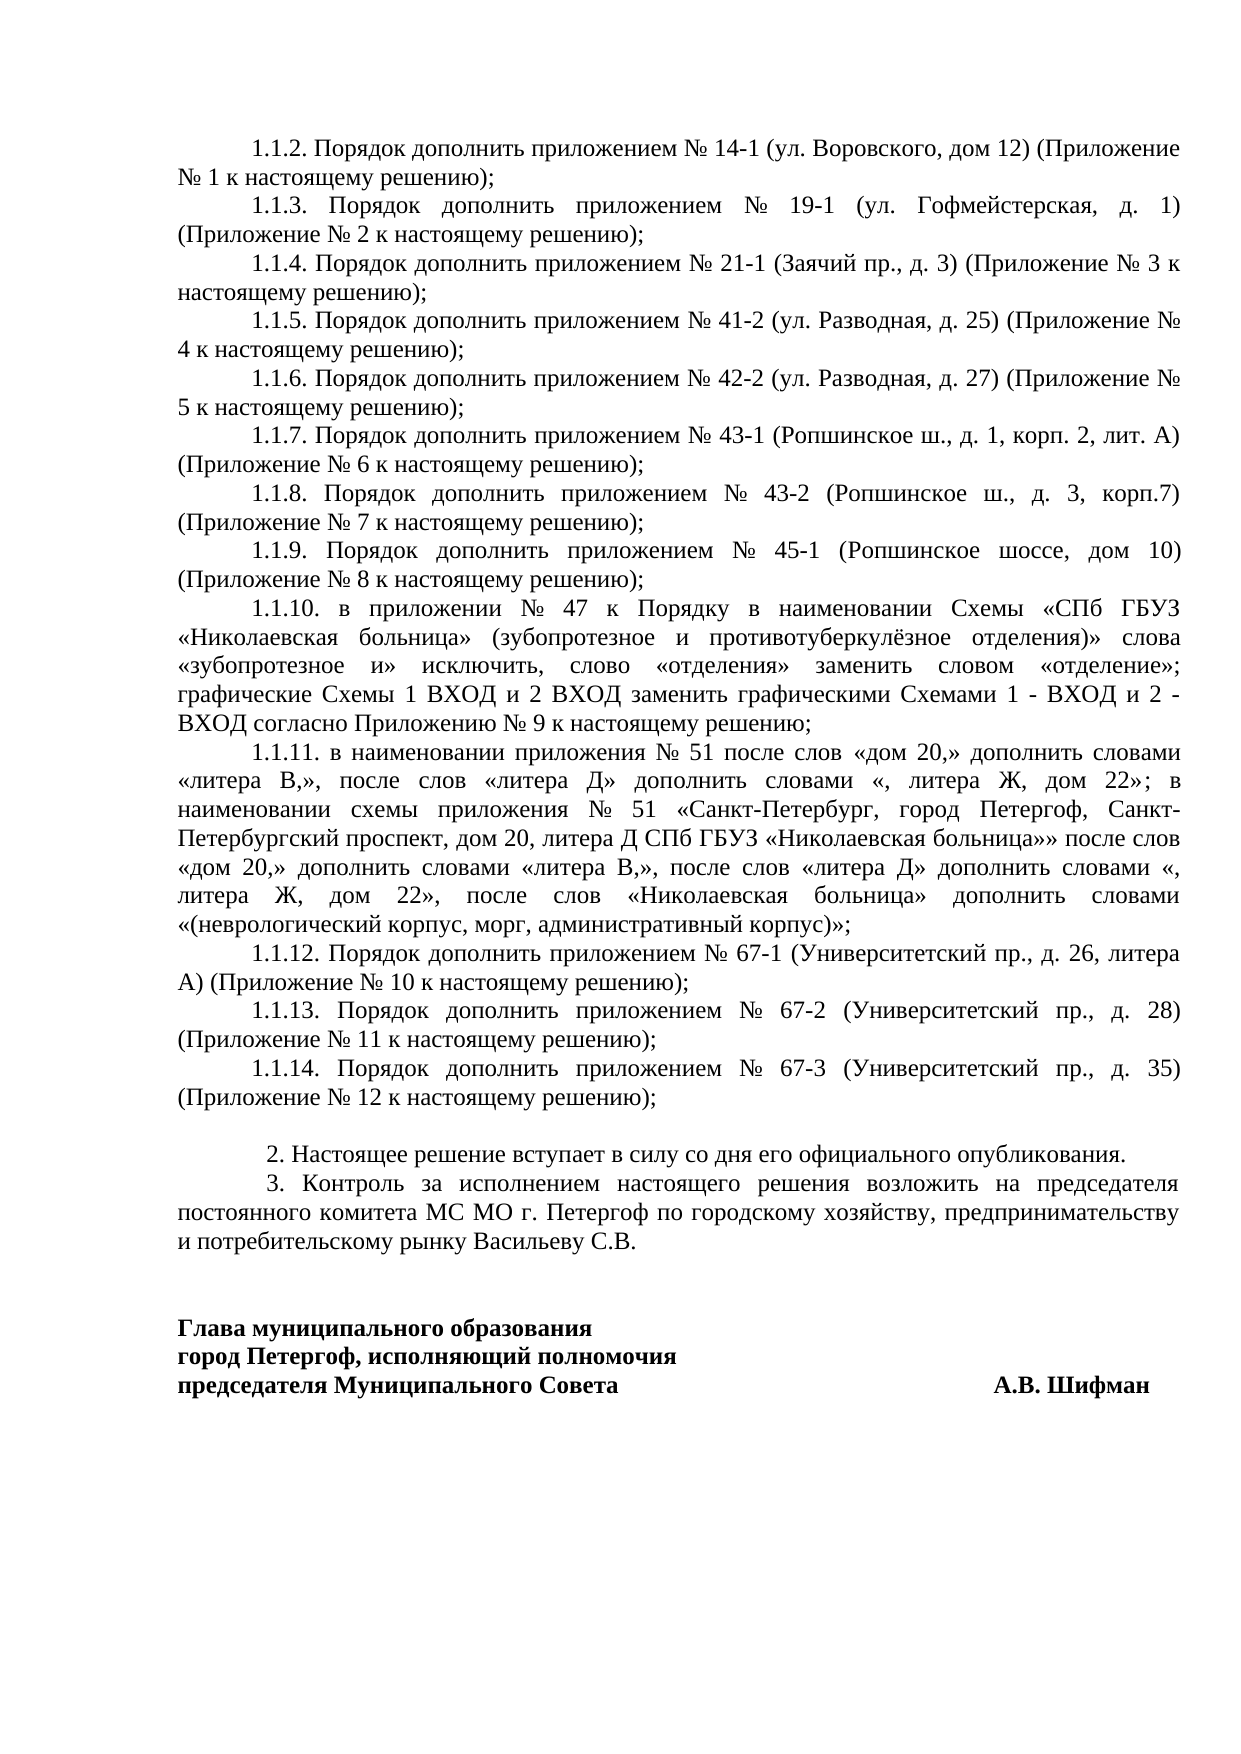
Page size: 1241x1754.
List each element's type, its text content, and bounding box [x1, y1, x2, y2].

text 1.1.4. Порядок дополнить приложением № 21-1 (Заячий пр., д. 3) (Приложение № 3 к настоящему решению); [177, 248, 1181, 305]
text 1.1.6. Порядок дополнить приложением № 42-2 (ул. Разводная, д. 27) (Приложение № 5 к настоящему решению); [177, 363, 1181, 420]
text 1.1.13. Порядок дополнить приложением № 67-2 (Университетский пр., д. 28) (Приложение № 11 к настоящему решению); [177, 995, 1181, 1053]
text Глава муниципального образования [177, 1313, 1181, 1341]
text город Петергоф, исполняющий полномочия [177, 1341, 1181, 1370]
text 1.1.7. Порядок дополнить приложением № 43-1 (Ропшинское ш., д. 1, корп. 2, лит. А) (Приложение № 6 к настоящему решению); [177, 420, 1181, 478]
text 1.1.5. Порядок дополнить приложением № 41-2 (ул. Разводная, д. 25) (Приложение № 4 к настоящему решению); [177, 305, 1181, 363]
text 1.1.2. Порядок дополнить приложением № 14-1 (ул. Воровского, дом 12) (Приложение № 1 к настоящему решению); [177, 133, 1181, 190]
text 1.1.12. Порядок дополнить приложением № 67-1 (Университетский пр., д. 26, литера А) (Приложение № 10 к настоящему решению); [177, 938, 1181, 995]
text 1.1.8. Порядок дополнить приложением № 43-2 (Ропшинское ш., д. 3, корп.7) (Приложение № 7 к настоящему решению); [177, 478, 1181, 535]
text 3. Контроль за исполнением настоящего решения возложить на председателя постоянного комитета МС МО г. Петергоф по городскому хозяйству, предпринимательству и потребительскому рынку Васильеву С.В. [177, 1169, 1180, 1255]
text председателя Муниципального Совета А.В. Шифман [177, 1370, 1181, 1399]
text 1.1.10. в приложении № 47 к Порядку в наименовании Схемы «СПб ГБУЗ «Николаевская больница» (зубопротезное и противотуберкулёзное отделения)» слова «зубопротезное и» исключить, слово «отделения» заменить словом «отделение»; графические Схемы 1 ВХОД и 2 ВХОД заменить графическими Схемами 1 - ВХОД и 2 - ВХОД согласно Приложению № 9 к настоящему решению; [177, 593, 1181, 737]
text 1.1.11. в наименовании приложения № 51 после слов «дом 20,» дополнить словами «литера В,», после слов «литера Д» дополнить словами «, литера Ж, дом 22»; в наименовании схемы приложения № 51 «Санкт-Петербург, город Петергоф, Санкт-Петербургский проспект, дом 20, литера Д СПб ГБУЗ «Николаевская больница»» после слов «дом 20,» дополнить словами «литера В,», после слов «литера Д» дополнить словами «, литера Ж, дом 22», после слов «Николаевская больница» дополнить словами «(неврологический корпус, морг, административный корпус)»; [177, 737, 1181, 938]
text 1.1.3. Порядок дополнить приложением № 19-1 (ул. Гофмейстерская, д. 1) (Приложение № 2 к настоящему решению); [177, 190, 1181, 248]
text 1.1.9. Порядок дополнить приложением № 45-1 (Ропшинское шоссе, дом 10) (Приложение № 8 к настоящему решению); [177, 535, 1181, 593]
text 1.1.14. Порядок дополнить приложением № 67-3 (Университетский пр., д. 35) (Приложение № 12 к настоящему решению); [177, 1053, 1181, 1110]
text 2. Настоящее решение вступает в силу со дня его официального опубликования. [177, 1140, 1180, 1168]
